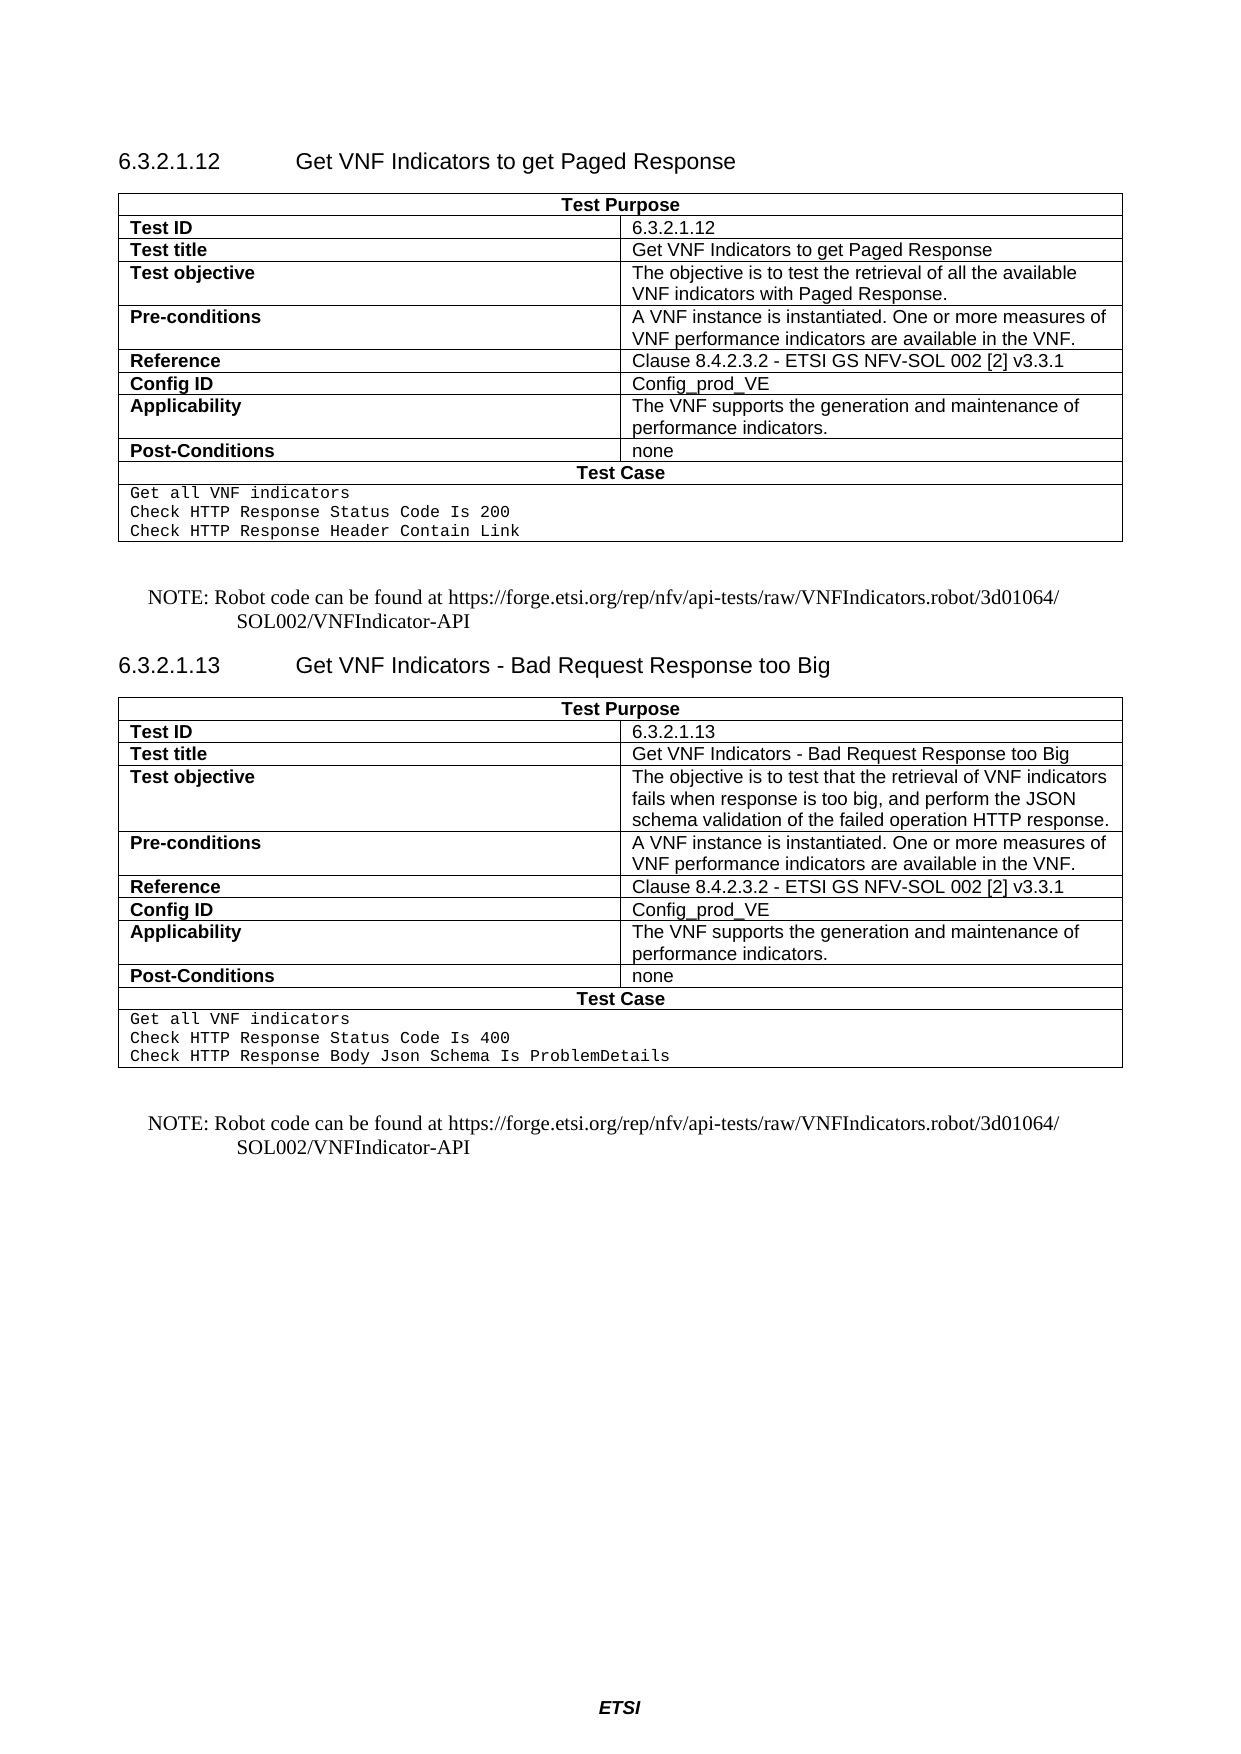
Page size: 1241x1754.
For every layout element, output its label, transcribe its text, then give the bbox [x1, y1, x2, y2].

table_cell none [621, 439, 1122, 461]
table_cell Test title [119, 239, 620, 261]
table_cell The VNF supports the generation and maintenance of performance indicators. [621, 921, 1122, 964]
table_header Test Purpose [119, 698, 1122, 719]
text NOTE: Robot code can be found at https://forge.etsi.org/rep/nfv/api-tests/raw/VNFIndicators.robot/3d01064/SOL002/VNFIndicator-API [148, 1111, 1122, 1159]
table_cell Reference [119, 876, 620, 897]
table_cell Get VNF Indicators - Bad Request Response too Big [621, 743, 1122, 765]
table_cell Pre-conditions [119, 832, 620, 875]
table_cell Test objective [119, 766, 620, 831]
table_cell Get all VNF indicators Check HTTP Response Status Code Is 200 Check HTTP Response Header Contain Link [119, 485, 1122, 541]
table_cell Config_prod_VE [621, 898, 1122, 920]
table_cell The VNF supports the generation and maintenance of performance indicators. [621, 395, 1122, 438]
table_cell Test ID [119, 721, 620, 742]
table_cell Test ID [119, 216, 620, 238]
table_cell Test objective [119, 262, 620, 305]
table_cell Clause 8.4.2.3.2 - ETSI GS NFV-SOL 002 [2] v3.3.1 [621, 876, 1122, 897]
table_cell Get VNF Indicators to get Paged Response [621, 239, 1122, 261]
table_cell Post-Conditions [119, 965, 620, 987]
table_cell Get all VNF indicators Check HTTP Response Status Code Is 400 Check HTTP Response Body Json Schema Is ProblemDetails [119, 1010, 1122, 1067]
table_cell A VNF instance is instantiated. One or more measures of VNF performance indicators are available in the VNF. [621, 306, 1122, 349]
table_cell Config_prod_VE [621, 373, 1122, 394]
table_header Test Purpose [119, 194, 1122, 215]
table_cell Pre-conditions [119, 306, 620, 349]
table_cell Applicability [119, 395, 620, 438]
table_cell The objective is to test that the retrieval of VNF indicators fails when response is too big, and perform the JSON schema validation of the failed operation HTTP response. [621, 766, 1122, 831]
table_cell Test Case [119, 462, 1122, 483]
table_cell Applicability [119, 921, 620, 964]
table_cell 6.3.2.1.12 [621, 216, 1122, 238]
table_cell A VNF instance is instantiated. One or more measures of VNF performance indicators are available in the VNF. [621, 832, 1122, 875]
table_cell The objective is to test the retrieval of all the available VNF indicators with Paged Response. [621, 262, 1122, 305]
subtitle 6.3.2.1.12 Get VNF Indicators to get Paged Response [118, 148, 1122, 174]
table_cell Test title [119, 743, 620, 765]
table_cell Clause 8.4.2.3.2 - ETSI GS NFV-SOL 002 [2] v3.3.1 [621, 350, 1122, 372]
table_cell Post-Conditions [119, 439, 620, 461]
table_cell Test Case [119, 988, 1122, 1009]
text NOTE: Robot code can be found at https://forge.etsi.org/rep/nfv/api-tests/raw/VNFIndicators.robot/3d01064/SOL002/VNFIndicator-API [148, 585, 1122, 633]
table_cell none [621, 965, 1122, 987]
table_cell 6.3.2.1.13 [621, 721, 1122, 742]
table_cell Reference [119, 350, 620, 372]
table_cell Config ID [119, 373, 620, 394]
subtitle 6.3.2.1.13 Get VNF Indicators - Bad Request Response too Big [118, 652, 1122, 678]
table_cell Config ID [119, 898, 620, 920]
